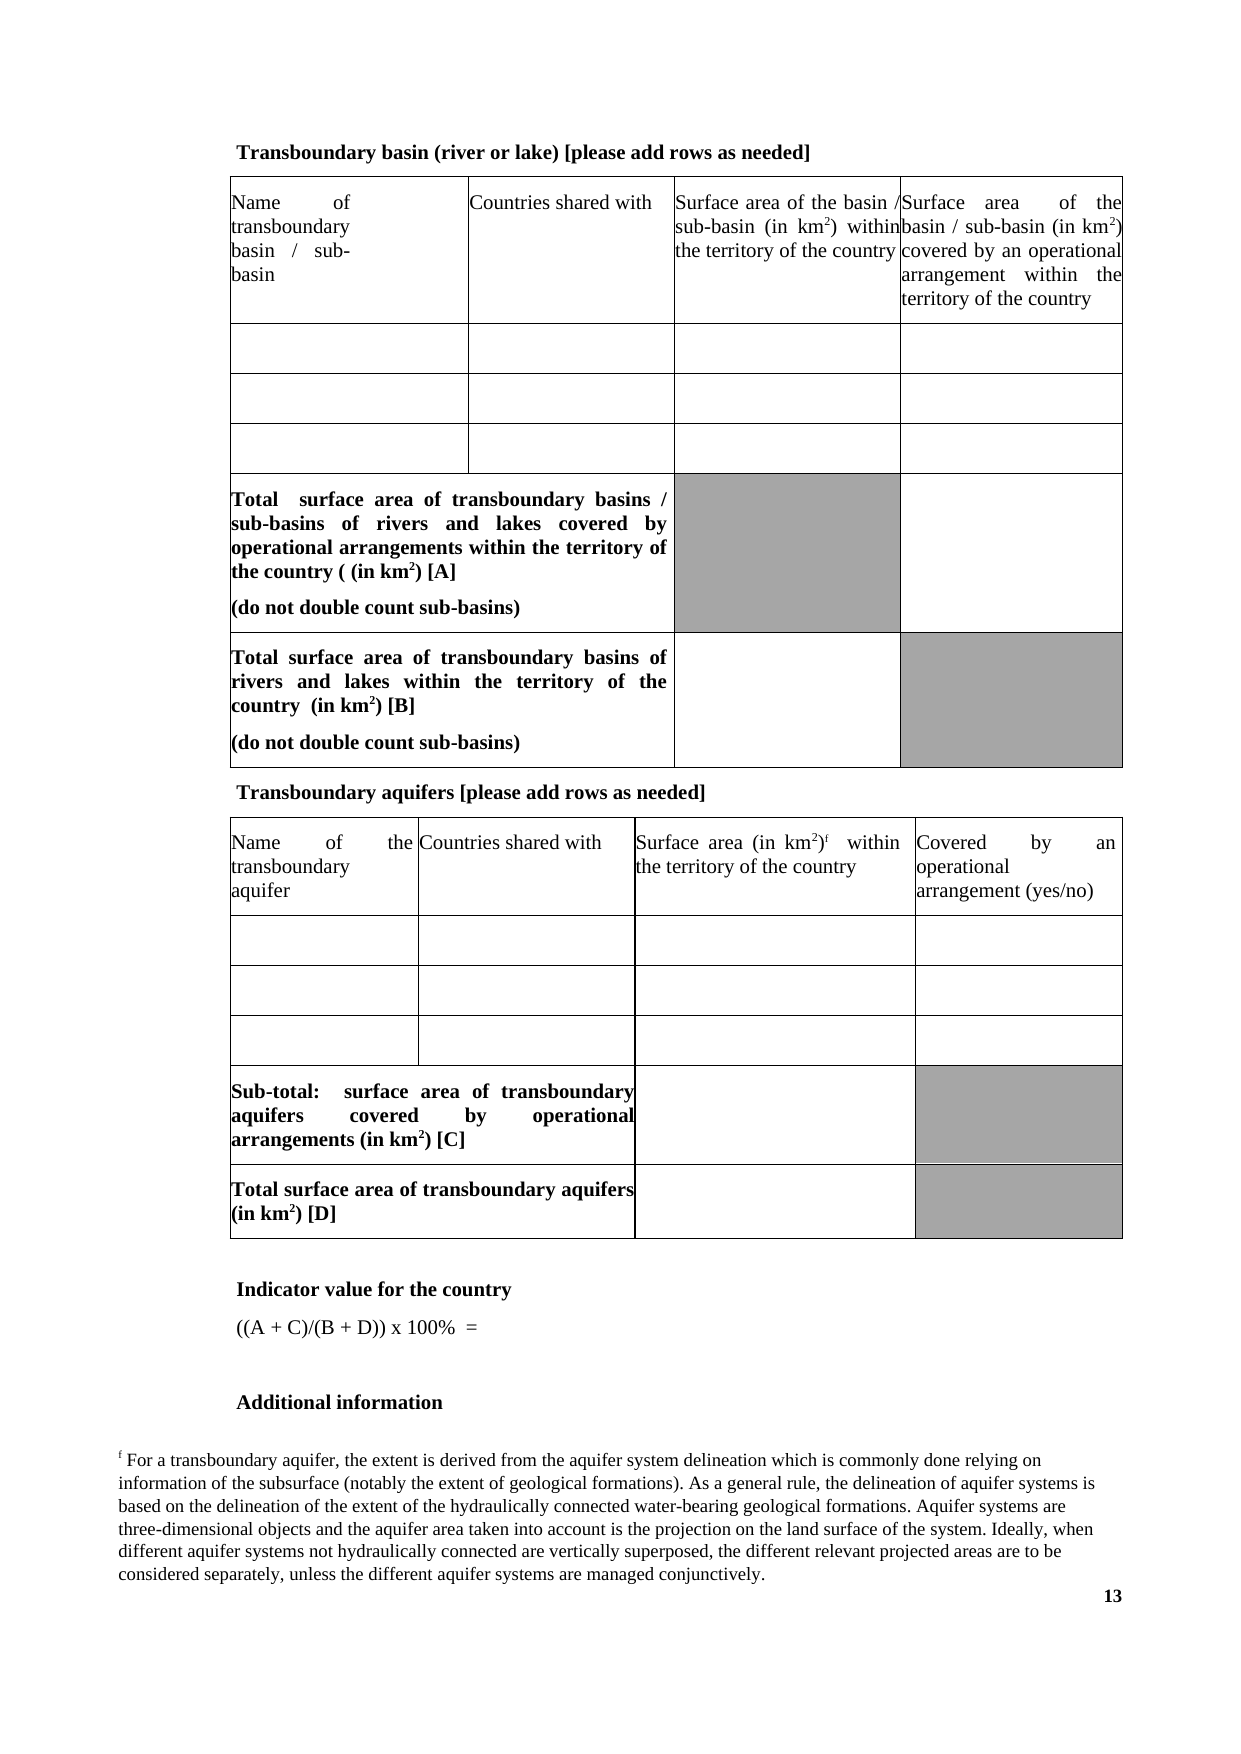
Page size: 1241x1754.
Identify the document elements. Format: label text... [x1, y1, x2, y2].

table_cell [675, 374, 900, 423]
table_header Countries shared with [469, 177, 674, 323]
table_cell [231, 324, 468, 373]
table_header Surface area of the basin / sub-basin (in km2) covered by an operational arrangement within the territory of the country [901, 177, 1122, 323]
table_cell [231, 916, 418, 965]
table_cell Total surface area of transboundary basins of rivers and lakes within the territory of the country (in km2) [B] (do not double count sub-basins) [231, 633, 674, 767]
text ((A + C)/(B + D)) x 100% = [236, 1314, 1004, 1339]
table_header Covered by an operational arrangement (yes/no) [916, 818, 1122, 915]
table_cell Total surface area of transboundary basins / sub-basins of rivers and lakes covered by operational arrangements within the territory of the country ( (in km2) [A] (do not double count sub-basins) [231, 474, 674, 632]
table_cell [469, 374, 674, 423]
table_cell [901, 424, 1122, 473]
table_cell [675, 324, 900, 373]
table_cell [419, 966, 634, 1015]
table_cell [675, 474, 900, 632]
table_header Countries shared with [419, 818, 634, 915]
table_cell Sub-total: surface area of transboundary aquifers covered by operational arrangements (in km2) [C] [231, 1066, 634, 1163]
table_header Name of the transboundary aquifer [231, 818, 418, 915]
table_cell [231, 374, 468, 423]
table_cell [469, 424, 674, 473]
table_header Name of transboundary basin / sub-basin [231, 177, 468, 323]
table_cell [636, 916, 915, 965]
table_cell [419, 916, 634, 965]
table_header Surface area of the basin / sub-basin (in km2) within the territory of the country [675, 177, 900, 323]
table_cell Total surface area of transboundary aquifers (in km2) [D] [231, 1165, 634, 1238]
text Transboundary basin (river or lake) [please add rows as needed] [177, 140, 1004, 164]
table_cell [469, 324, 674, 373]
text Transboundary aquifers [please add rows as needed] [236, 780, 1004, 804]
table_cell [901, 474, 1122, 632]
table_cell [636, 1016, 915, 1065]
table_cell [901, 633, 1122, 767]
table_cell [636, 1066, 915, 1163]
table_cell [675, 633, 900, 767]
table_cell [231, 966, 418, 1015]
table_cell [901, 324, 1122, 373]
text Additional information [236, 1389, 1004, 1414]
table_cell [916, 916, 1122, 965]
table_cell [901, 374, 1122, 423]
table_cell [916, 1165, 1122, 1238]
table_cell [916, 966, 1122, 1015]
table_header Surface area (in km2) within the territory of the country [636, 818, 915, 915]
table_cell [916, 1066, 1122, 1163]
table_cell [675, 424, 900, 473]
table_cell [231, 1016, 418, 1065]
table_cell [419, 1016, 634, 1065]
table_cell [231, 424, 468, 473]
table_cell [916, 1016, 1122, 1065]
table_cell [636, 1165, 915, 1238]
table_cell [636, 966, 915, 1015]
text Indicator value for the country [236, 1276, 1004, 1301]
